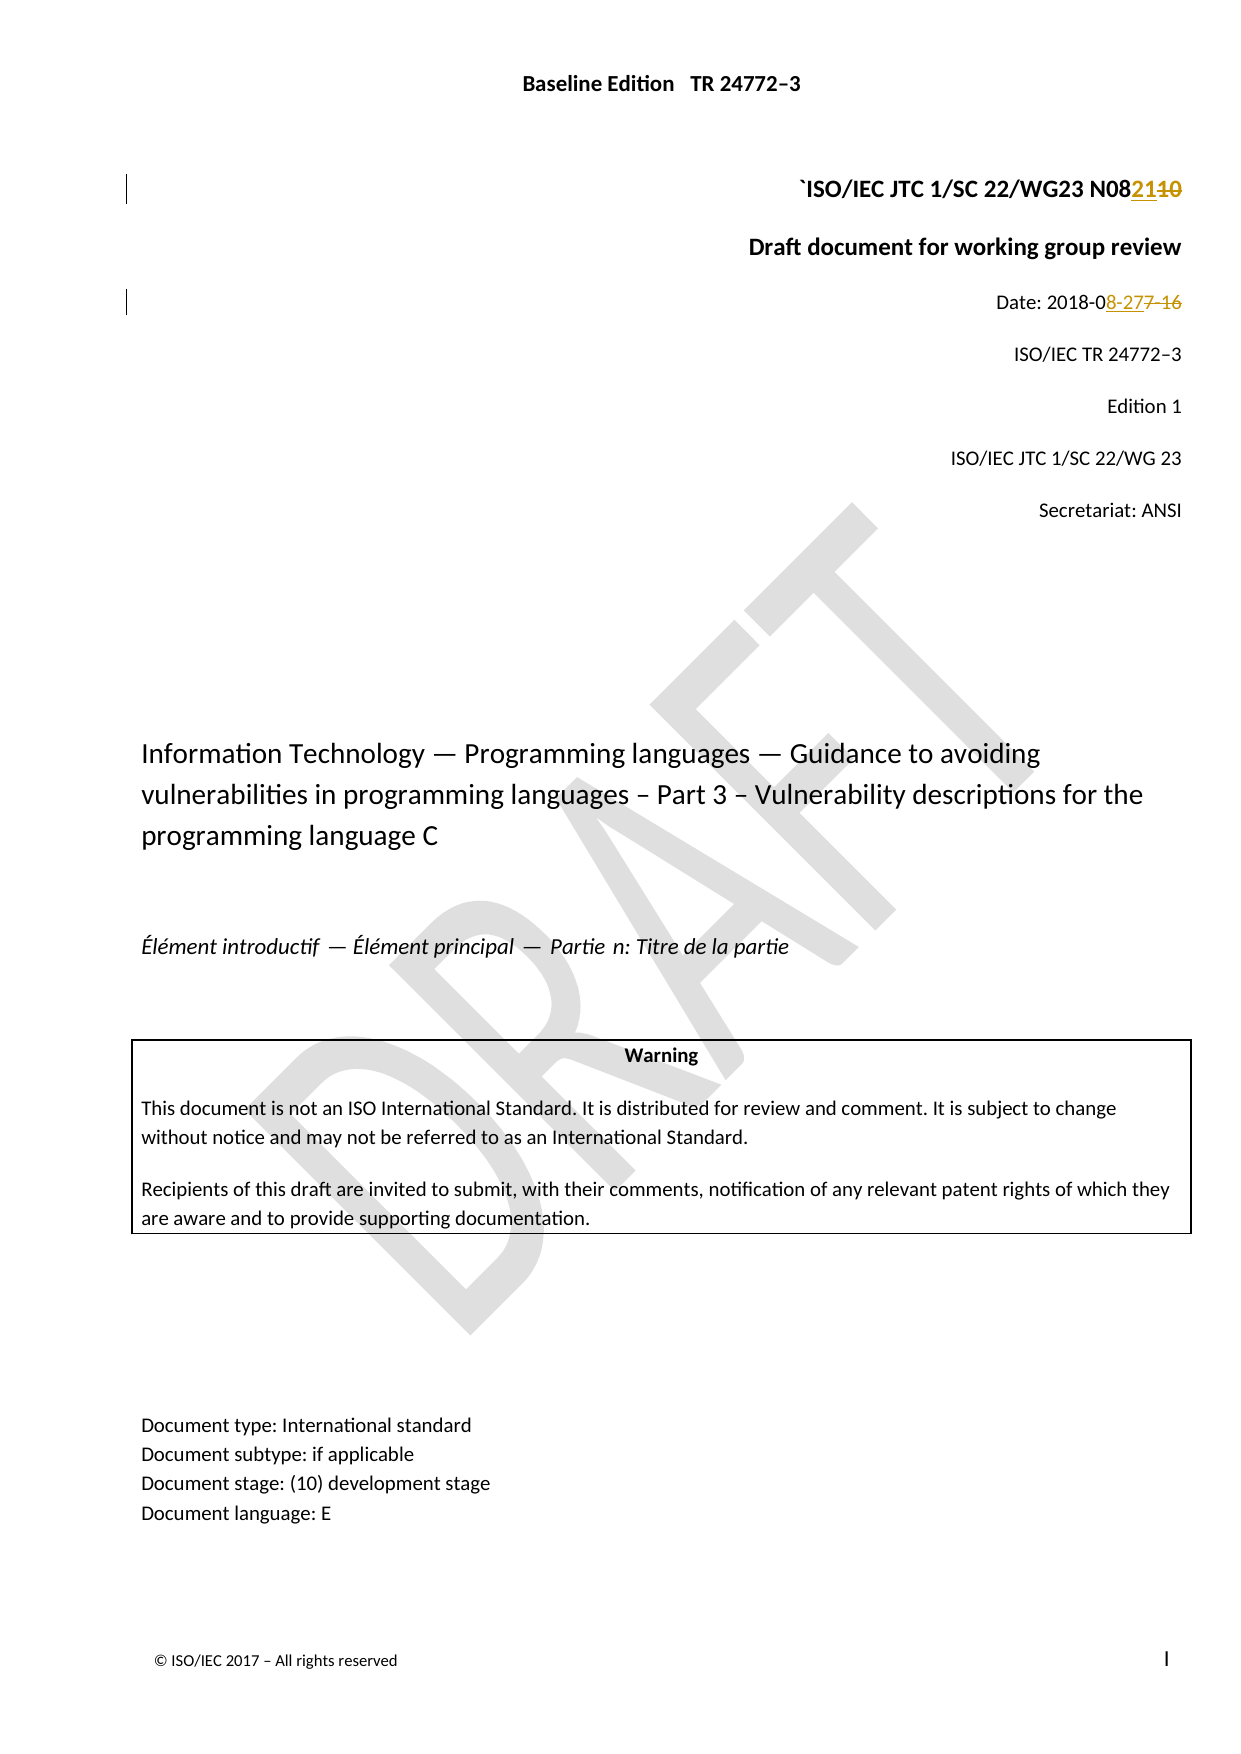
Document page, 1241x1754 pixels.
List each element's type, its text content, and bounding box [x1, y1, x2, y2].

text Draft document for working group review [141, 231, 1182, 262]
text Document subtype: if applicable [141, 1441, 1182, 1467]
text ISO/IEC TR 24772–3 [141, 341, 1182, 367]
text Information Technology — Programming languages — Guidance to avoiding vulnerabilities in programming languages – Part 3 – Vulnerability descriptions for the programming language C [141, 735, 1182, 853]
text ISO/IEC JTC 1/SC 22/WG 23 [141, 446, 1182, 471]
text Recipients of this draft are invited to submit, with their comments, notification of any relevant patent rights of which they are aware and to provide supporting documentation. [133, 1172, 1190, 1233]
text Document type: International standard [141, 1412, 1182, 1438]
text This document is not an ISO International Standard. It is distributed for review and comment. It is subject to change without notice and may not be referred to as an International Standard. [133, 1091, 1190, 1149]
text `ISO/IEC JTC 1/SC 22/WG23 N08 [141, 173, 1182, 204]
text Document stage: (10) development stage [141, 1471, 1182, 1496]
text Edition 1 [141, 393, 1182, 419]
text Secretariat: ANSI [141, 498, 1182, 523]
text Document language: E [141, 1500, 1182, 1525]
text Élément introductif — Élément principal — Partie n: Titre de la partie [141, 932, 1182, 960]
text Date: 2018-0 [141, 289, 1182, 315]
text Warning [133, 1041, 1190, 1068]
